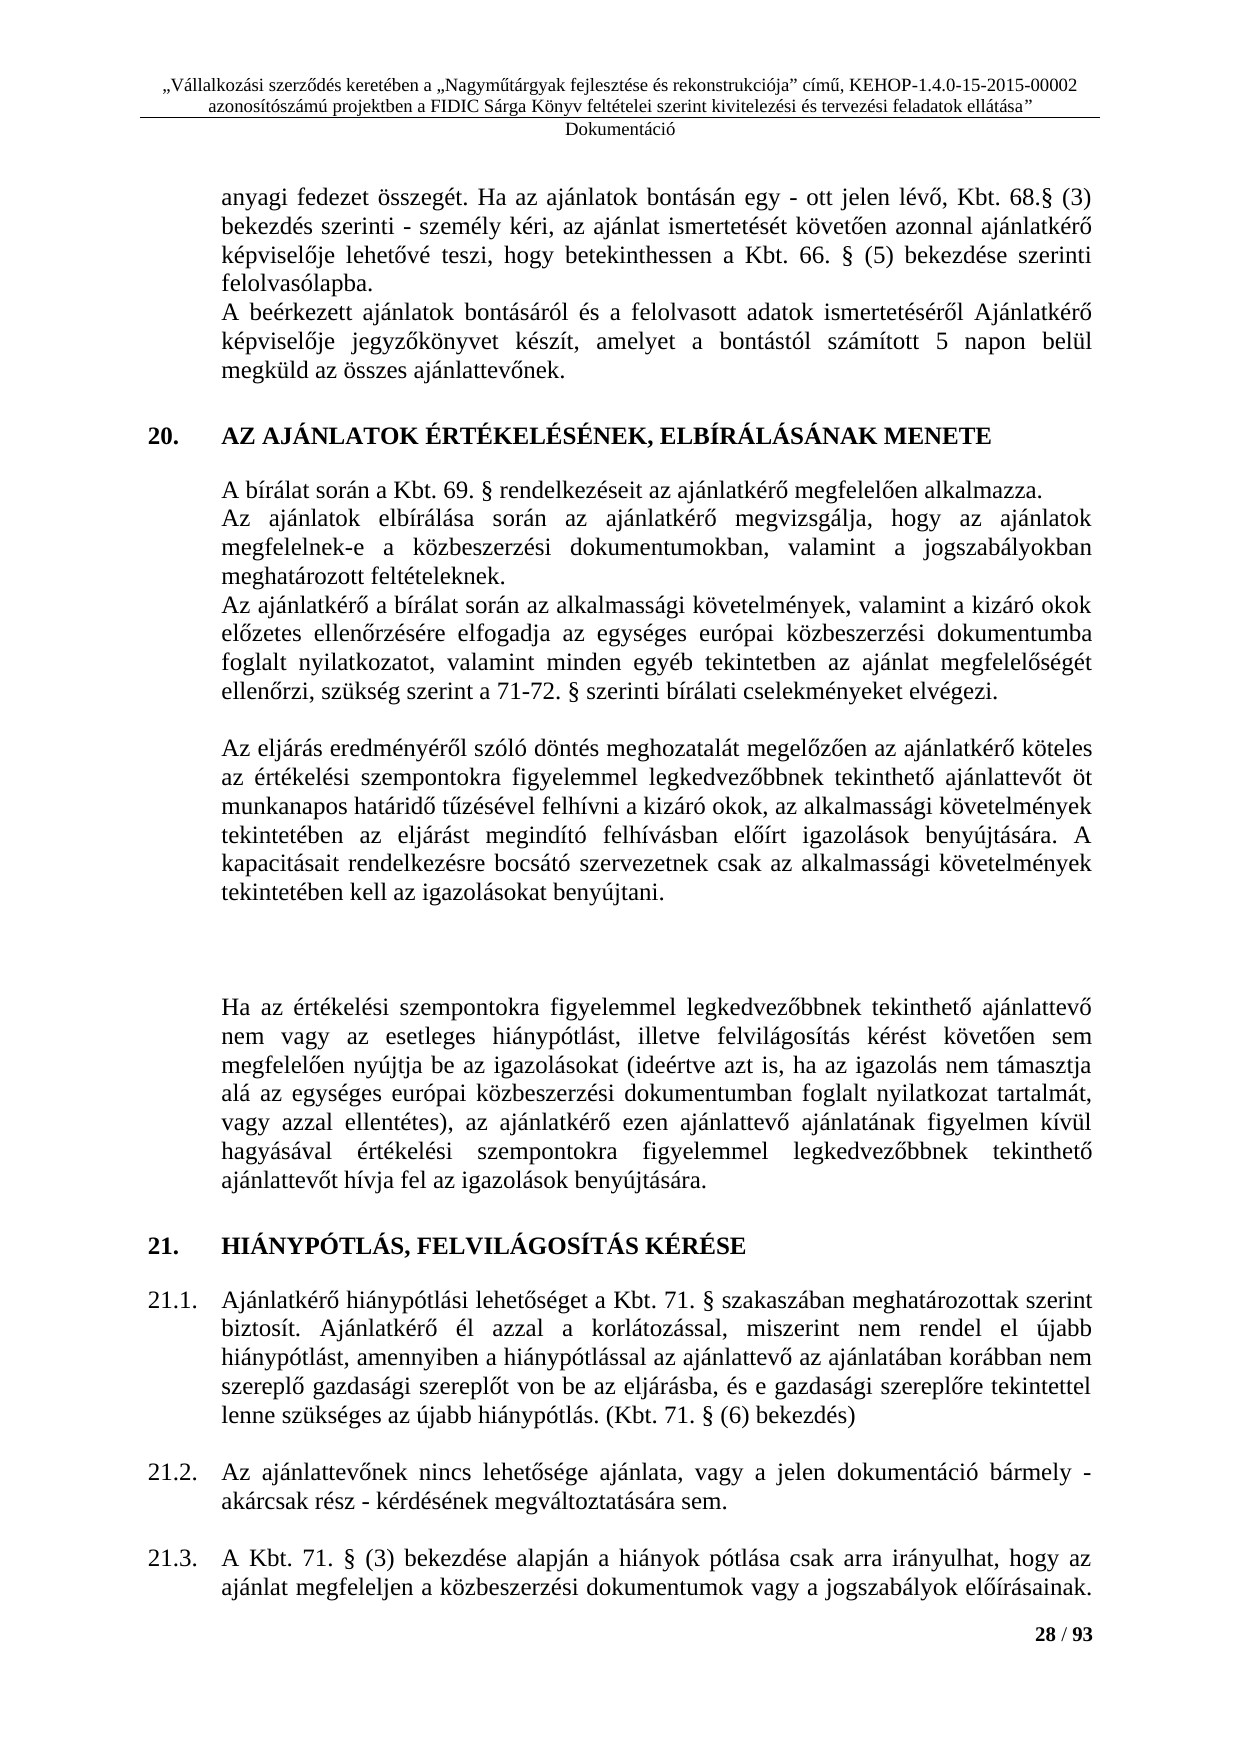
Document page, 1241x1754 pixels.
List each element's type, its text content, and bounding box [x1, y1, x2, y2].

text Az eljárás eredményéről szóló döntés meghozatalát megelőzően az ajánlatkérő köteles az értékelési szempontokra figyelemmel legkedvezőbbnek tekinthető ajánlattevőt öt munkanapos határidő tűzésével felhívni a kizáró okok, az alkalmassági követelmények tekintetében az eljárást megindító felhívásban előírt igazolások benyújtására. A kapacitásait rendelkezésre bocsátó szervezetnek csak az alkalmassági követelmények tekintetében kell az igazolásokat benyújtani. [221, 733, 1093, 906]
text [221, 182, 1093, 297]
text Az ajánlatkérő a bírálat során az alkalmassági követelmények, valamint a kizáró okok előzetes ellenőrzésére elfogadja az egységes európai közbeszerzési dokumentumba foglalt nyilatkozatot, valamint minden egyéb tekintetben az ajánlat megfelelőségét ellenőrzi, szükség szerint a 71-72. § szerinti bírálati cselekményeket elvégezi. [221, 590, 1093, 705]
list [148, 1543, 1093, 1601]
list Az ajánlattevőnek nincs lehetősége ajánlata, vagy a jelen dokumentáció bármely - akárcsak rész - kérdésének megváltoztatására sem. [148, 1457, 1093, 1515]
list AZ AJÁNLATOK ÉRTÉKELÉSÉNEK, ELBÍRÁLÁSÁNAK MENETE [148, 421, 1093, 450]
text A bírálat során a Kbt. 69. § rendelkezéseit az ajánlatkérő megfelelően alkalmazza. [221, 475, 1093, 503]
text Az ajánlatok elbírálása során az ajánlatkérő megvizsgálja, hogy az ajánlatok megfelelnek-e a közbeszerzési dokumentumokban, valamint a jogszabályokban meghatározott feltételeknek. [221, 503, 1093, 590]
text Ha az értékelési szempontokra figyelemmel legkedvezőbbnek tekinthető ajánlattevő nem vagy az esetleges hiánypótlást, illetve felvilágosítás kérést követően sem megfelelően nyújtja be az igazolásokat (ideértve azt is, ha az igazolás nem támasztja alá az egységes európai közbeszerzési dokumentumban foglalt nyilatkozat tartalmát, vagy azzal ellentétes), az ajánlatkérő ezen ajánlattevő ajánlatának figyelmen kívül hagyásával értékelési szempontokra figyelemmel legkedvezőbbnek tekinthető ajánlattevőt hívja fel az igazolások benyújtására. [221, 992, 1093, 1193]
text A beérkezett ajánlatok bontásáról és a felolvasott adatok ismertetéséről Ajánlatkérő képviselője jegyzőkönyvet készít, amelyet a bontástól számított 5 napon belül megküld az összes ajánlattevőnek. [221, 297, 1093, 383]
list HIÁNYPÓTLÁS, FELVILÁGOSÍTÁS KÉRÉSE [148, 1231, 1093, 1260]
list Ajánlatkérő hiánypótlási lehetőséget a Kbt. 71. § szakaszában meghatározottak szerint biztosít. Ajánlatkérő él azzal a korlátozással, miszerint nem rendel el újabb hiánypótlást, amennyiben a hiánypótlással az ajánlattevő az ajánlatában korábban nem szereplő gazdasági szereplőt von be az eljárásba, és e gazdasági szereplőre tekintettel lenne szükséges az újabb hiánypótlás. (Kbt. 71. § (6) bekezdés) [148, 1285, 1093, 1428]
